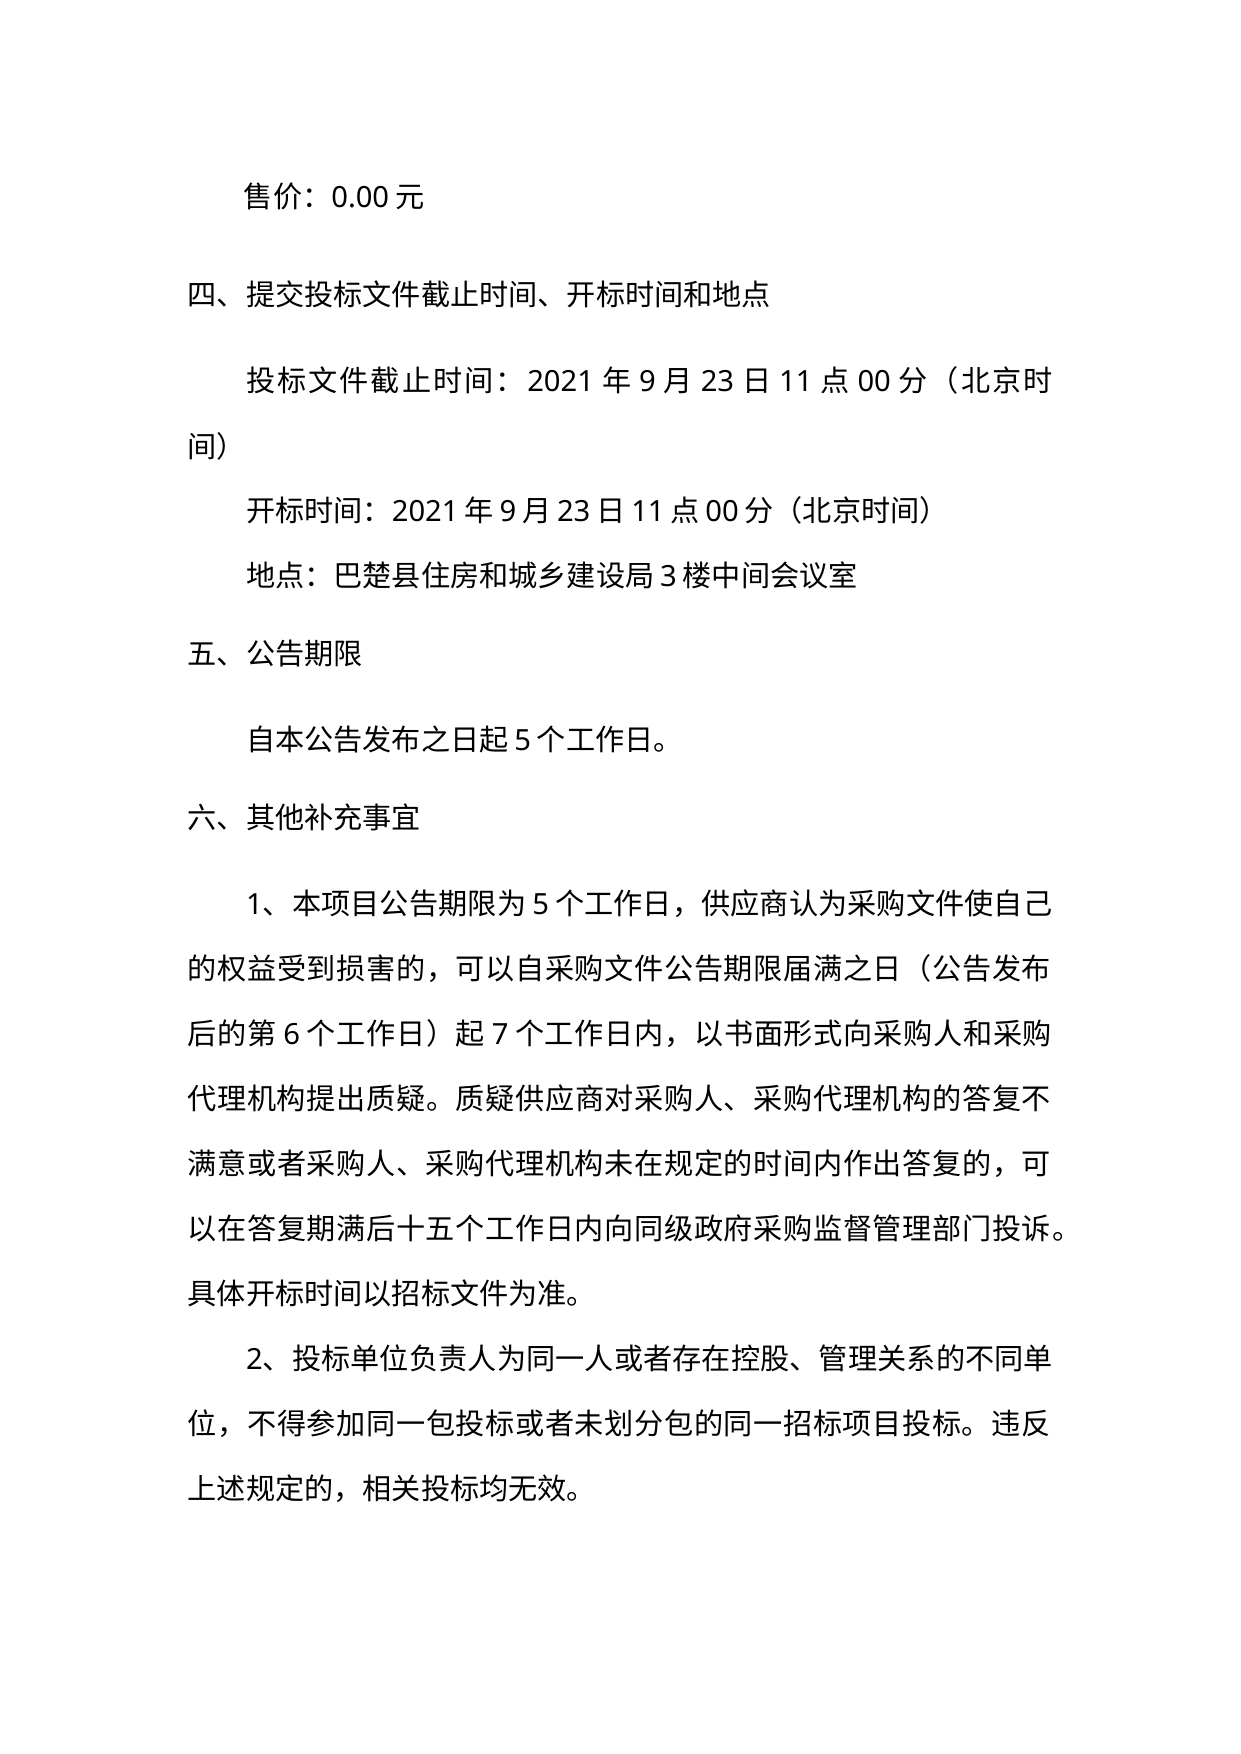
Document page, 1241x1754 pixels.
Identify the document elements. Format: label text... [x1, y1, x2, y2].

text 投标文件截止时间：2021年9月23日11点00分（北京时间） [187, 347, 1053, 477]
text 自本公告发布之日起5个工作日。 [187, 705, 1053, 770]
text 1、本项目公告期限为5个工作日，供应商认为采购文件使自己的权益受到损害的，可以自采购文件公告期限届满之日（公告发布后的第6个工作日）起7个工作日内，以书面形式向采购人和采购代理机构提出质疑。质疑供应商对采购人、采购代理机构的答复不满意或者采购人、采购代理机构未在规定的时间内作出答复的，可以在答复期满后十五个工作日内向同级政府采购监督管理部门投诉。具体开标时间以招标文件为准。 [187, 869, 1053, 1324]
subtitle 六、其他补充事宜 [187, 783, 1053, 848]
subtitle 五、公告期限 [187, 619, 1053, 684]
text 2、投标单位负责人为同一人或者存在控股、管理关系的不同单位，不得参加同一包投标或者未划分包的同一招标项目投标。违反上述规定的，相关投标均无效。 [187, 1324, 1053, 1519]
text 开标时间：2021年9月23日11点00分（北京时间） [187, 477, 1053, 542]
subtitle 四、提交投标文件截止时间、开标时间和地点 [187, 261, 1053, 326]
text 售价：0.00元 [187, 162, 1053, 227]
text 地点：巴楚县住房和城乡建设局3楼中间会议室 [187, 542, 1053, 607]
